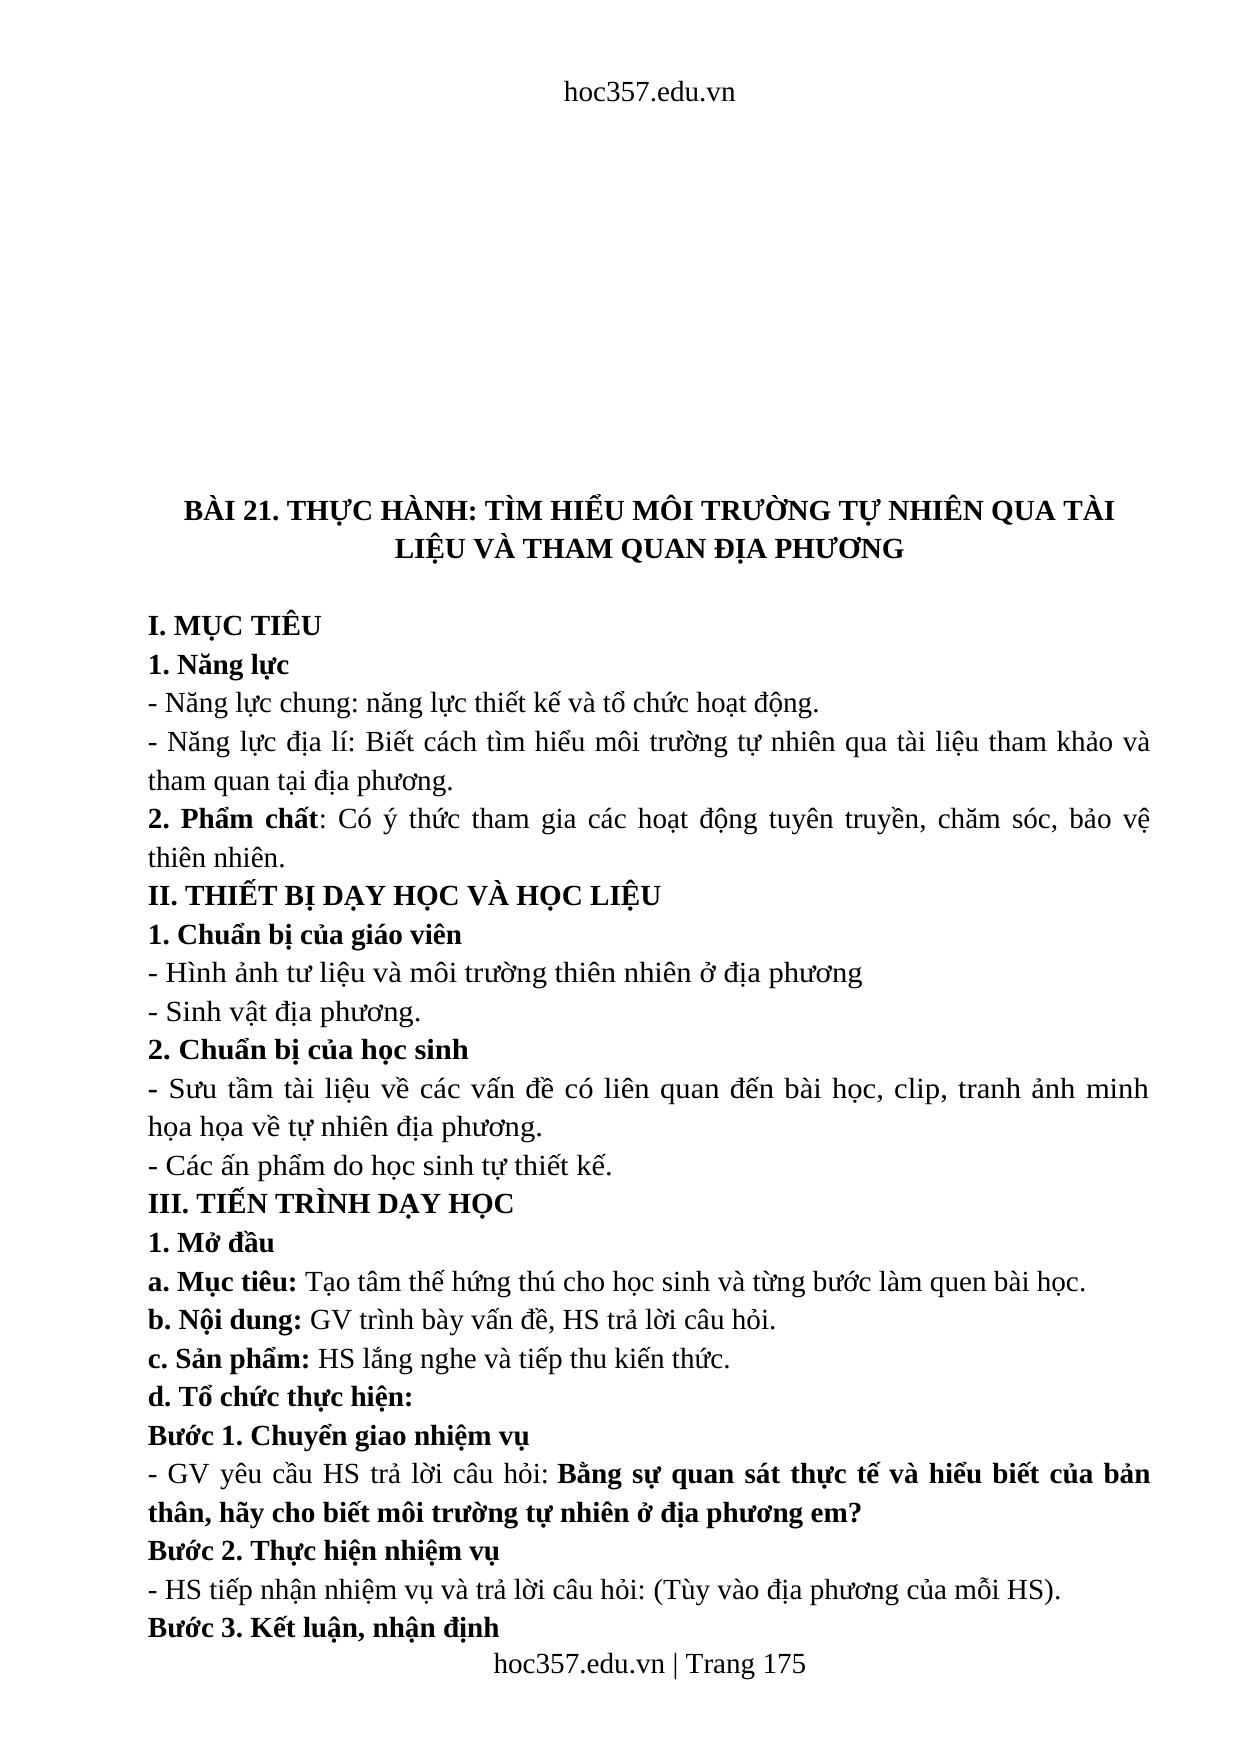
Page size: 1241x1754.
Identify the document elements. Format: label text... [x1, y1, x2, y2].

text - Năng lực chung: năng lực thiết kế và tổ chức hoạt động. [148, 686, 1152, 719]
text Bước 1. Chuyển giao nhiệm vụ [148, 1418, 1152, 1451]
text c. Sản phẩm: HS lắng nghe và tiếp thu kiến thức. [148, 1341, 1152, 1374]
text a. Mục tiêu: Tạo tâm thế hứng thú cho học sinh và từng bước làm quen bài học. [148, 1264, 1152, 1297]
text 1. Mở đầu [148, 1225, 1152, 1259]
text 1. Năng lực [148, 647, 1152, 681]
text - Sinh vật địa phương. [148, 994, 1152, 1027]
text Bước 2. Thực hiện nhiệm vụ [148, 1533, 1152, 1567]
text - GV yêu cầu HS trả lời câu hỏi: Bằng sự quan sát thực tế và hiểu biết của bản thân, hãy cho biết môi trường tự nhiên ở địa phương em? [148, 1456, 1152, 1528]
text I. MỤC TIÊU [148, 608, 1152, 642]
text - Hình ảnh tư liệu và môi trường thiên nhiên ở địa phương [148, 955, 1152, 989]
text BÀI 21. THỰC HÀNH: TÌM HIỂU MÔI TRƯỜNG TỰ NHIÊN QUA TÀI LIỆU VÀ THAM QUAN ĐỊA PHƯƠNG [148, 493, 1152, 565]
text d. Tổ chức thực hiện: [148, 1379, 1152, 1413]
text 1. Chuẩn bị của giáo viên [148, 917, 1152, 950]
text 2. Phẩm chất: Có ý thức tham gia các hoạt động tuyên truyền, chăm sóc, bảo vệ thiên nhiên. [148, 801, 1152, 873]
text II. THIẾT BỊ DẠY HỌC VÀ HỌC LIỆU [148, 878, 1152, 912]
text - Các ấn phẩm do học sinh tự thiết kế. [148, 1148, 1152, 1182]
text - Sưu tầm tài liệu về các vấn đề có liên quan đến bài học, clip, tranh ảnh minh họa họa về tự nhiên địa phương. [148, 1071, 1152, 1143]
text Bước 3. Kết luận, nhận định [148, 1611, 1152, 1644]
text 2. Chuẩn bị của học sinh [148, 1032, 1152, 1066]
text - HS tiếp nhận nhiệm vụ và trả lời câu hỏi: (Tùy vào địa phương của mỗi HS). [148, 1572, 1152, 1606]
text b. Nội dung: GV trình bày vấn đề, HS trả lời câu hỏi. [148, 1302, 1152, 1336]
text III. TIẾN TRÌNH DẠY HỌC [148, 1187, 1152, 1220]
text - Năng lực địa lí: Biết cách tìm hiểu môi trường tự nhiên qua tài liệu tham khảo và tham quan tại địa phương. [148, 724, 1152, 796]
